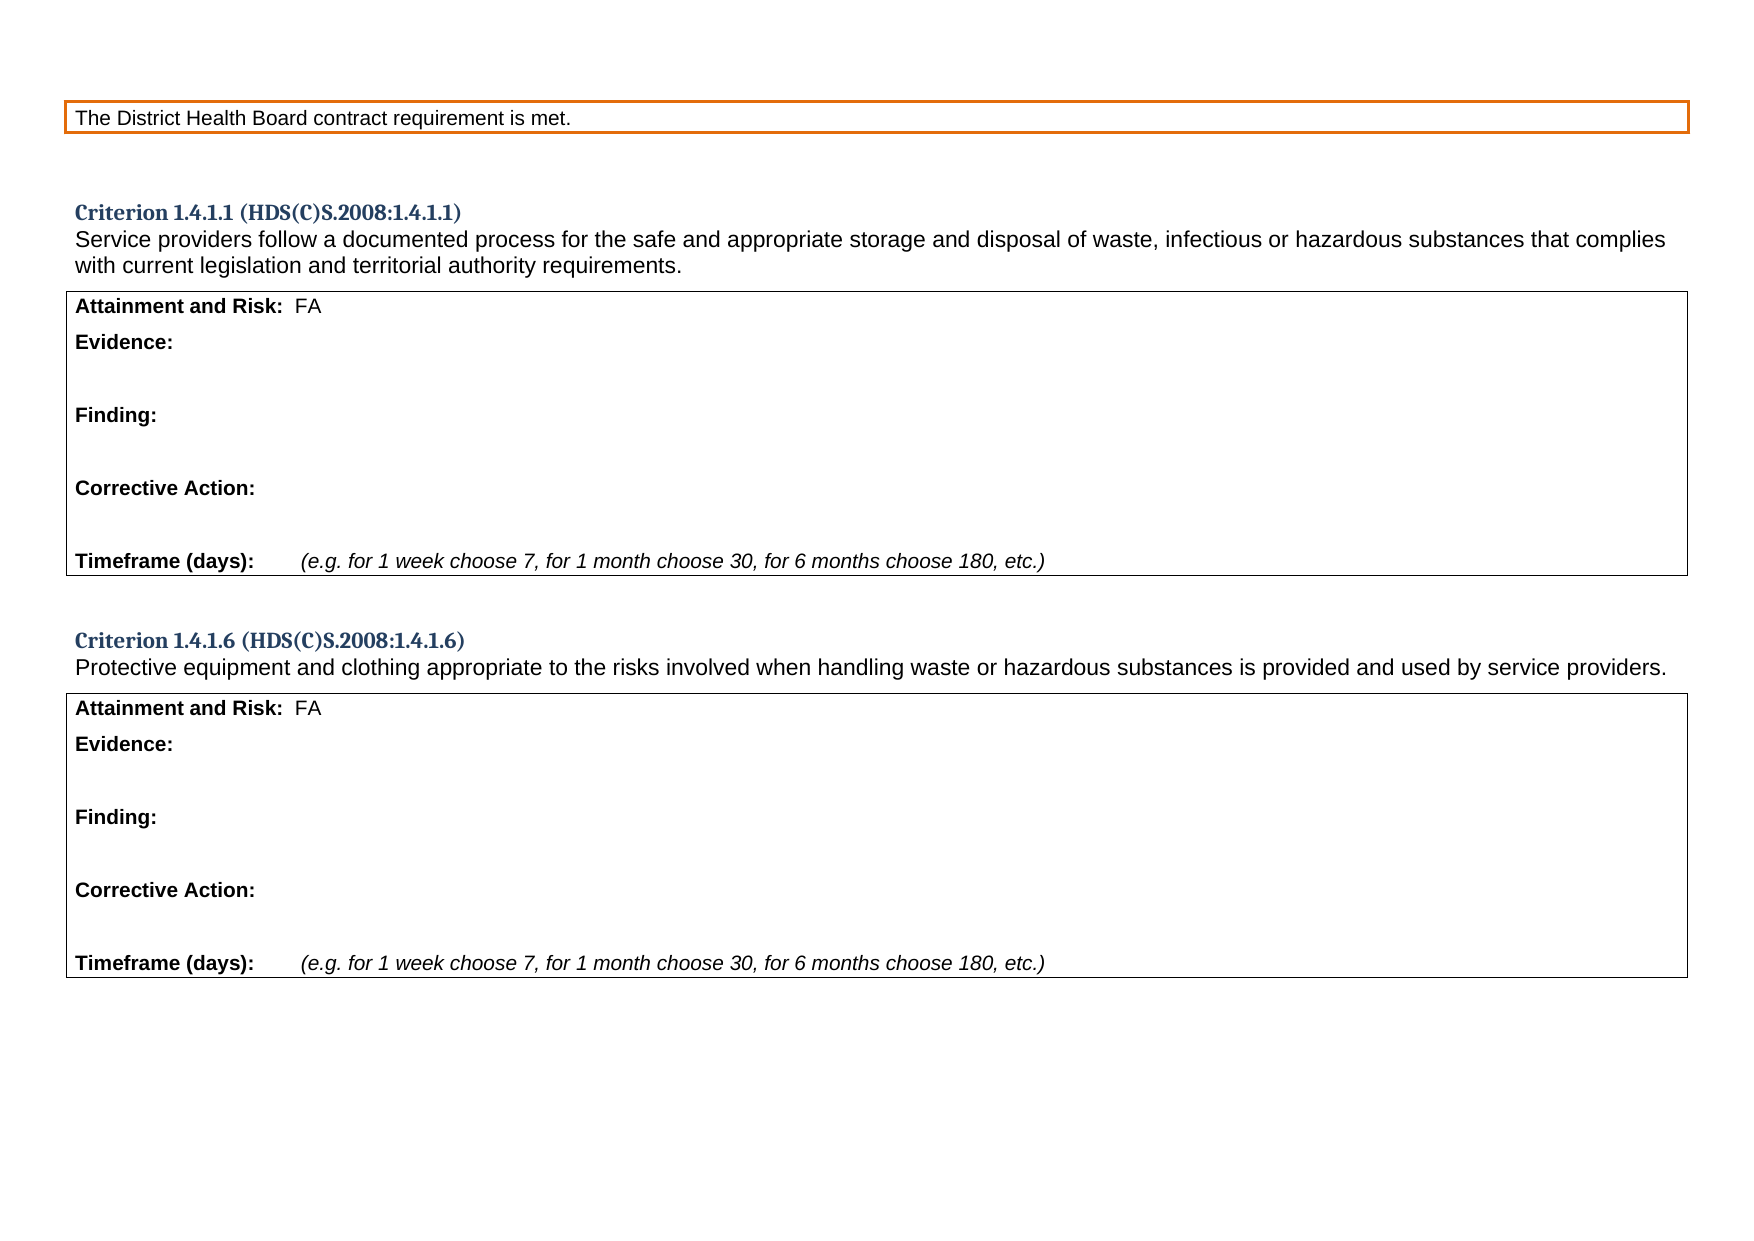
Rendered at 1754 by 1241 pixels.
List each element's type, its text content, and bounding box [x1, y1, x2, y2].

text Finding: [67, 802, 1687, 829]
subtitle Criterion 1.4.1.1 (HDS(C)S.2008:1.4.1.1) [75, 199, 1679, 226]
text Timeframe (days): (e.g. for 1 week choose 7, for 1 month choose 30, for 6 months choose 180, etc.) [67, 948, 1687, 977]
text Evidence: [67, 327, 1687, 354]
text The District Health Board contract requirement is met. [67, 103, 1687, 131]
text Service providers follow a documented process for the safe and appropriate storage and disposal of waste, infectious or hazardous substances that complies with current legislation and territorial authority requirements. [75, 226, 1679, 278]
text Evidence: [67, 729, 1687, 756]
text Attainment and Risk: FA [67, 694, 1687, 720]
text Timeframe (days): (e.g. for 1 week choose 7, for 1 month choose 30, for 6 months choose 180, etc.) [67, 546, 1687, 575]
text Protective equipment and clothing appropriate to the risks involved when handling waste or hazardous substances is provided and used by service providers. [75, 654, 1679, 681]
subtitle Criterion 1.4.1.6 (HDS(C)S.2008:1.4.1.6) [75, 628, 1679, 654]
text Attainment and Risk: FA [67, 292, 1687, 318]
text Corrective Action: [67, 473, 1687, 500]
text Corrective Action: [67, 875, 1687, 902]
text Finding: [67, 400, 1687, 427]
